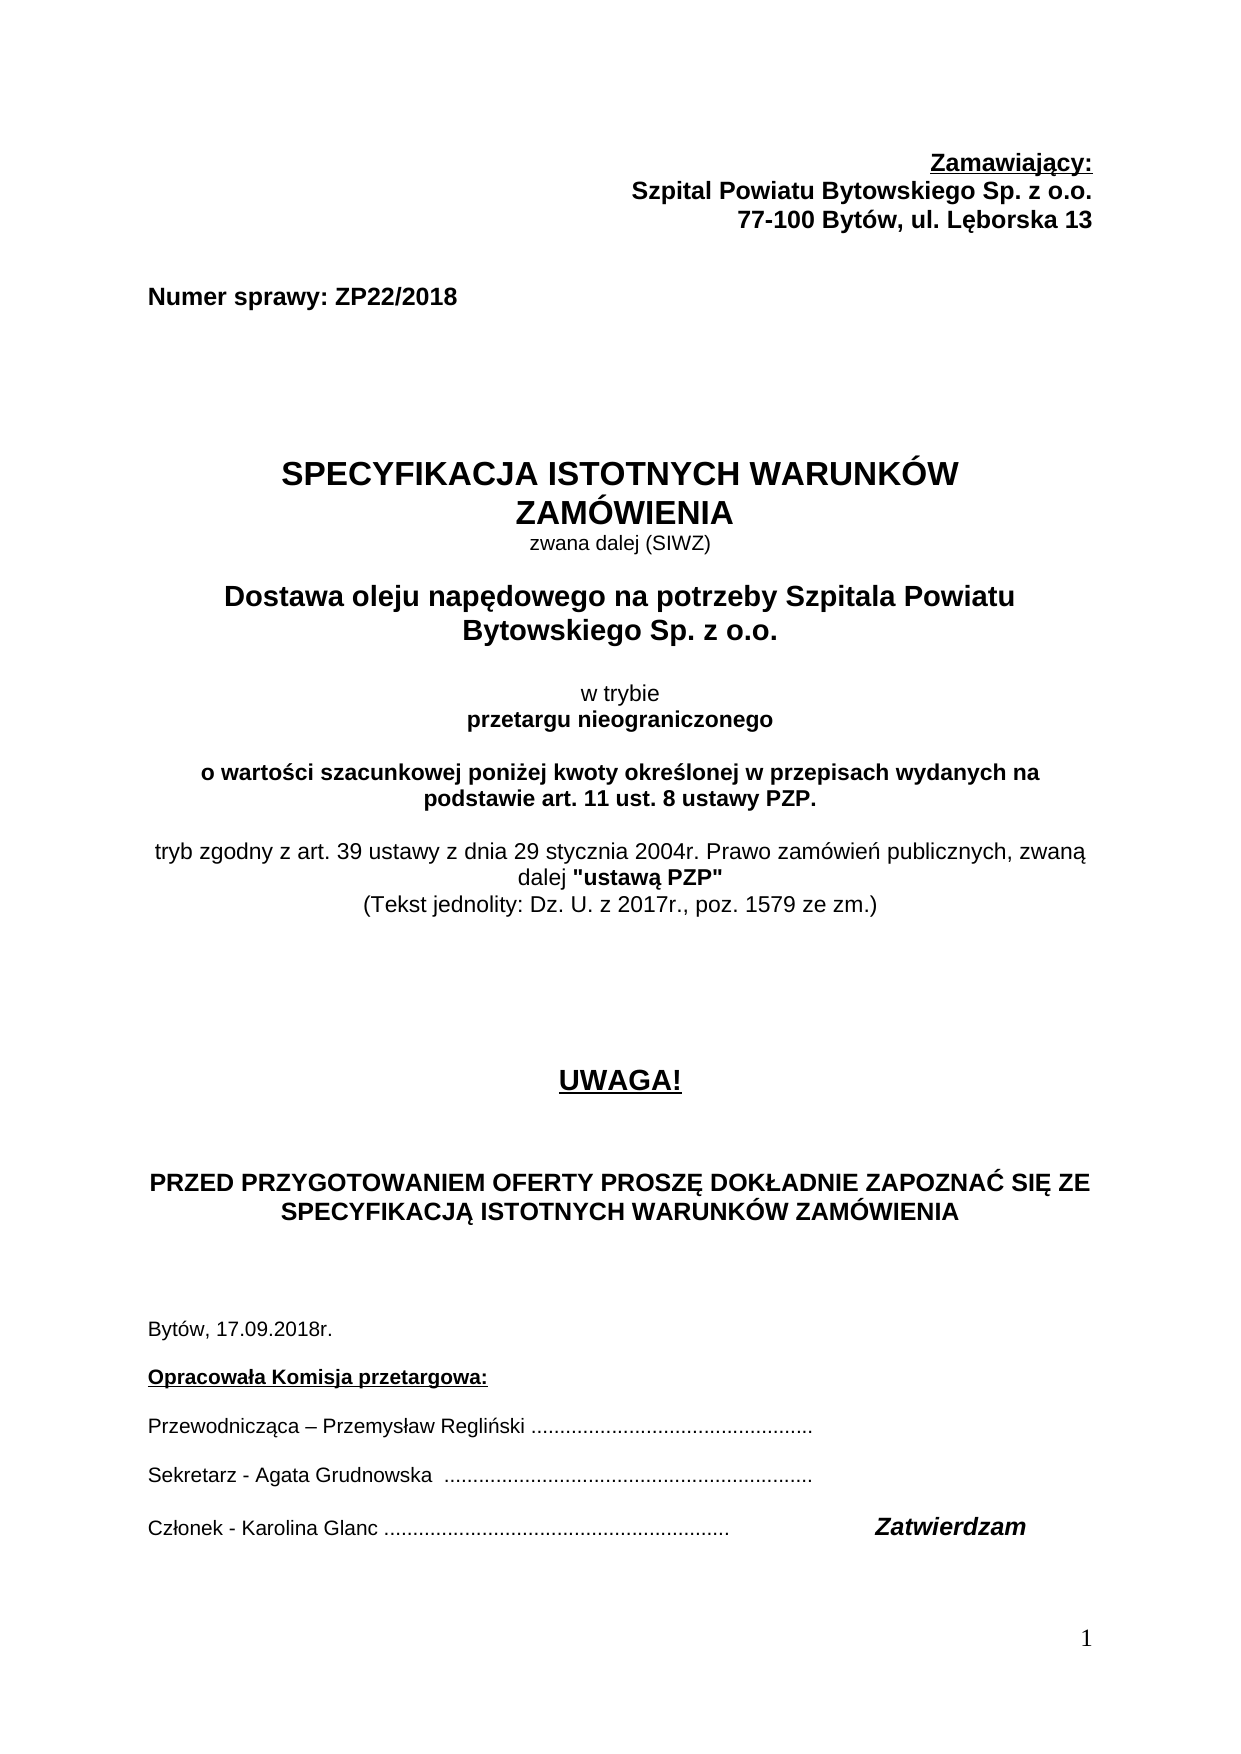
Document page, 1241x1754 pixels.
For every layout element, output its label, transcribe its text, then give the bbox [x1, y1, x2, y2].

text PRZED PRZYGOTOWANIEM OFERTY PROSZĘ DOKŁADNIE ZAPOZNAĆ SIĘ ZE SPECYFIKACJĄ ISTOTNYCH WARUNKÓW ZAMÓWIENIA [148, 1168, 1093, 1226]
text 77-100 Bytów, ul. Lęborska 13 [148, 205, 1093, 234]
text Sekretarz - Agata Grudnowska ................................................................ [148, 1463, 1093, 1487]
title ZAMÓWIENIA [148, 493, 1093, 531]
text tryb zgodny z art. 39 ustawy z dnia 29 stycznia 2004r. Prawo zamówień publicznych, zwaną dalej "ustawą PZP" [148, 838, 1093, 891]
text przetargu nieograniczonego [148, 706, 1093, 732]
text Opracowała Komisja przetargowa: [148, 1365, 1093, 1389]
text UWAGA! [148, 1063, 1093, 1097]
title Dostawa oleju napędowego na potrzeby Szpitala Powiatu Bytowskiego Sp. z o.o. [148, 579, 1093, 646]
text Przewodnicząca – Przemysław Regliński ................................................. [148, 1414, 1093, 1438]
text Bytów, 17.09.2018r. [148, 1317, 1148, 1341]
text Zamawiający: [148, 148, 1093, 176]
text (Tekst jednolity: Dz. U. z 2017r., poz. 1579 ze zm.) [148, 891, 1093, 917]
title Numer sprawy: ZP22/2018 [148, 282, 1093, 311]
text Szpital Powiatu Bytowskiego Sp. z o.o. [148, 176, 1093, 205]
title SPECYFIKACJA ISTOTNYCH WARUNKÓW [148, 454, 1093, 493]
text w trybie [148, 680, 1093, 706]
text o wartości szacunkowej poniżej kwoty określonej w przepisach wydanych na podstawie art. 11 ust. 8 ustawy PZP. [148, 759, 1093, 811]
text Członek - Karolina Glanc ............................................................ Zatwierdzam [148, 1512, 1093, 1541]
title zwana dalej (SIWZ) [148, 531, 1093, 555]
